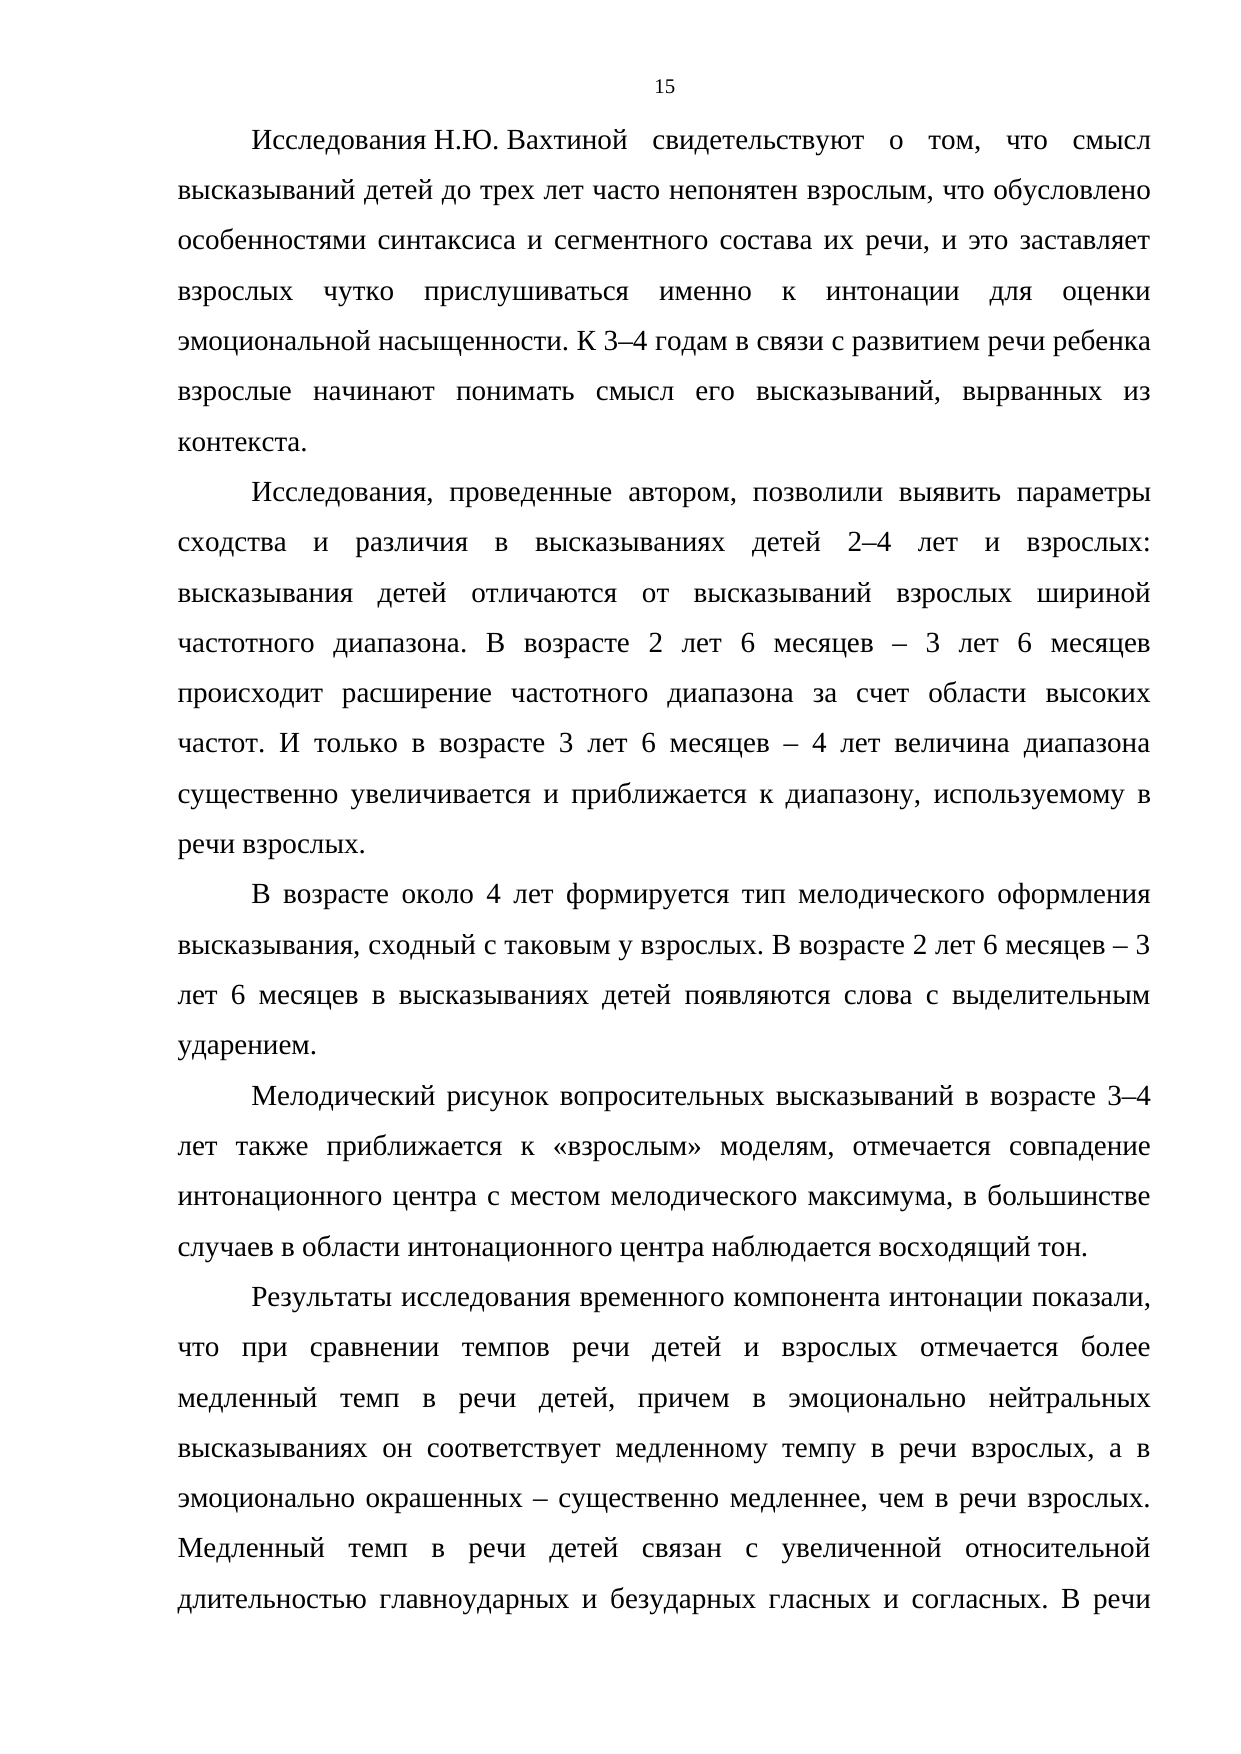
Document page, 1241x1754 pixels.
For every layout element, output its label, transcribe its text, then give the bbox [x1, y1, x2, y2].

text Мелодический рисунок вопросительных высказываний в возрасте 3–4 лет также приближается к «взрослым» моделям, отмечается совпадение интонационного центра с местом мелодического максимума, в большинстве случаев в области интонационного центра наблюдается восходящий тон. [177, 1078, 1152, 1262]
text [177, 1279, 1152, 1614]
text В возрасте около 4 лет формируется тип мелодического оформления высказывания, сходный с таковым у взрослых. В возрасте 2 лет 6 месяцев – 3 лет 6 месяцев в высказываниях детей появляются слова с выделительным ударением. [177, 877, 1152, 1061]
text Исследования Н.Ю. Вахтиной свидетельствуют о том, что смысл высказываний детей до трех лет часто непонятен взрослым, что обусловлено особенностями синтаксиса и сегментного состава их речи, и это заставляет взрослых чутко прислушиваться именно к интонации для оценки эмоциональной насыщенности. К 3–4 годам в связи с развитием речи ребенка взрослые начинают понимать смысл его высказываний, вырванных из контекста. [177, 122, 1152, 457]
text Исследования, проведенные автором, позволили выявить параметры сходства и различия в высказываниях детей 2–4 лет и взрослых: высказывания детей отличаются от высказываний взрослых шириной частотного диапазона. В возрасте 2 лет 6 месяцев – 3 лет 6 месяцев происходит расширение частотного диапазона за счет области высоких частот. И только в возрасте 3 лет 6 месяцев – 4 лет величина диапазона существенно увеличивается и приближается к диапазону, используемому в речи взрослых. [177, 474, 1152, 860]
